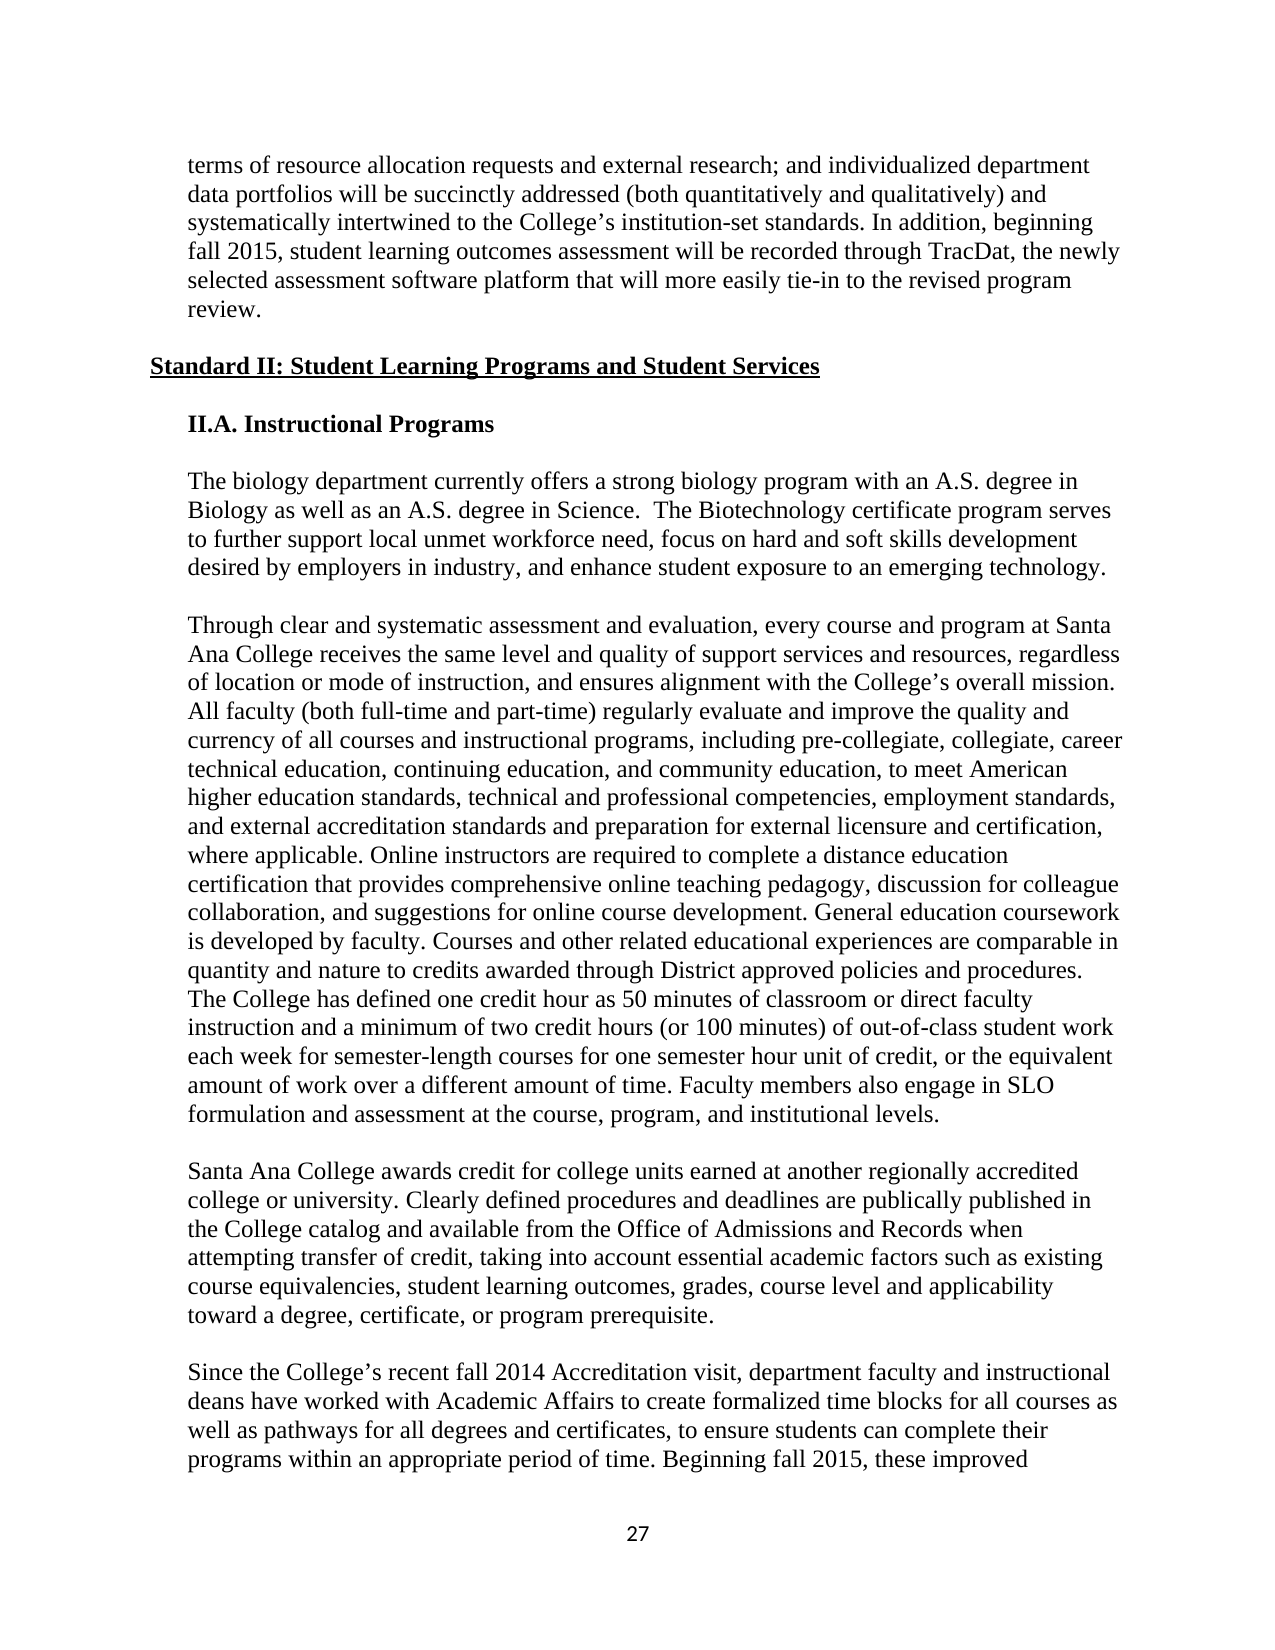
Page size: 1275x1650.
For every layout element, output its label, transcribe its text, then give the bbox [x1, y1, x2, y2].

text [187, 1357, 1125, 1472]
text II.A. Instructional Programs [150, 409, 1125, 437]
text The biology department currently offers a strong biology program with an A.S. degree in Biology as well as an A.S. degree in Science. The Biotechnology certificate program serves to further support local unmet workforce need, focus on hard and soft skills development desired by employers in industry, and enhance student exposure to an emerging technology. [187, 466, 1125, 581]
text Santa Ana College awards credit for college units earned at another regionally accredited college or university. Clearly defined procedures and deadlines are publically published in the College catalog and available from the Office of Admissions and Records when attempting transfer of credit, taking into account essential academic factors such as existing course equivalencies, student learning outcomes, grades, course level and applicability toward a degree, certificate, or program prerequisite. [187, 1156, 1125, 1329]
text Standard II: Student Learning Programs and Student Services [150, 351, 1125, 380]
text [187, 150, 1125, 322]
text Through clear and systematic assessment and evaluation, every course and program at Santa Ana College receives the same level and quality of support services and resources, regardless of location or mode of instruction, and ensures alignment with the College’s overall mission. All faculty (both full-time and part-time) regularly evaluate and improve the quality and currency of all courses and instructional programs, including pre-collegiate, collegiate, career technical education, continuing education, and community education, to meet American higher education standards, technical and professional competencies, employment standards, and external accreditation standards and preparation for external licensure and certification, where applicable. Online instructors are required to complete a distance education certification that provides comprehensive online teaching pedagogy, discussion for colleague collaboration, and suggestions for online course development. General education coursework is developed by faculty. Courses and other related educational experiences are comparable in quantity and nature to credits awarded through District approved policies and procedures. The College has defined one credit hour as 50 minutes of classroom or direct faculty instruction and a minimum of two credit hours (or 100 minutes) of out-of-class student work each week for semester-length courses for one semester hour unit of credit, or the equivalent amount of work over a different amount of time. Faculty members also engage in SLO formulation and assessment at the course, program, and institutional levels. [187, 610, 1125, 1127]
